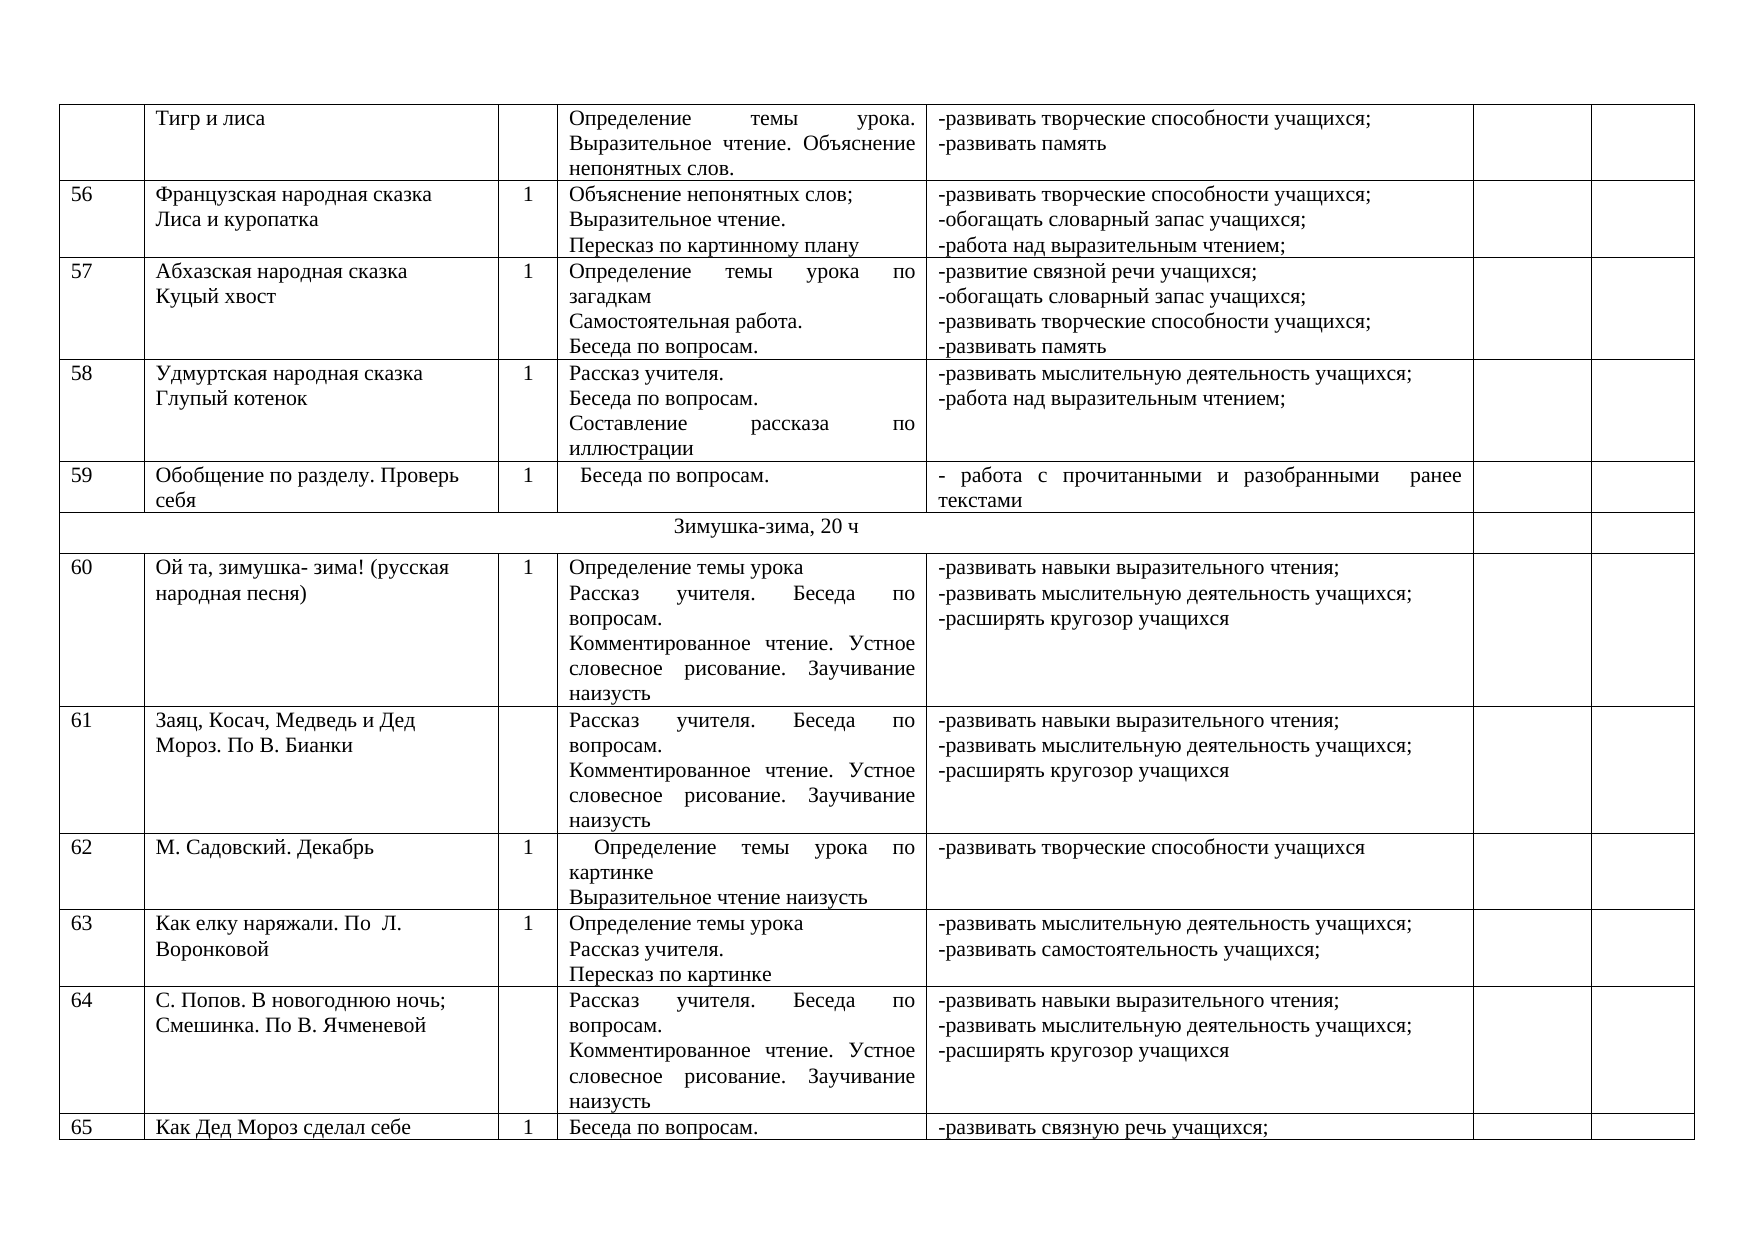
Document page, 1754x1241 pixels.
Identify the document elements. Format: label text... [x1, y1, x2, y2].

table_cell [1592, 554, 1694, 706]
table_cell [558, 105, 926, 180]
table_cell [1592, 910, 1694, 986]
table_cell Рассказ учителя. Беседа по вопросам. Составление рассказа по иллюстрации [558, 360, 926, 461]
table_cell 59 [60, 462, 144, 512]
table_cell Ой та, зимушка- зима! (русская народная песня) [145, 554, 498, 706]
table_cell [1592, 181, 1694, 257]
table_cell 1 [499, 360, 557, 461]
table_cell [927, 1114, 1473, 1139]
table_cell [1592, 105, 1694, 180]
table_cell -развивать навыки выразительного чтения; -развивать мыслительную деятельность учащихся; -расширять кругозор учащихся [927, 707, 1473, 833]
table_cell [1592, 360, 1694, 461]
table_cell Как елку наряжали. По Л. Воронковой [145, 910, 498, 986]
table_cell 60 [60, 554, 144, 706]
table_cell Объяснение непонятных слов; Выразительное чтение. Пересказ по картинному плану [558, 181, 926, 257]
table_cell [1592, 513, 1694, 553]
table_cell [1474, 707, 1591, 833]
table_cell 1 [499, 258, 557, 359]
table_cell 1 [499, 105, 557, 180]
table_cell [927, 105, 1473, 180]
table_cell [1592, 834, 1694, 909]
table_cell Определение темы урока Рассказ учителя. Беседа по вопросам. Комментированное чтение. Устное словесное рисование. Заучивание наизусть [558, 554, 926, 706]
table_cell 55 [60, 105, 144, 180]
table_cell 63 [60, 910, 144, 986]
table_cell [1474, 554, 1591, 706]
table_cell [1592, 1114, 1694, 1139]
table_cell [1592, 462, 1694, 512]
table_cell -развивать творческие способности учащихся [927, 834, 1473, 909]
table_cell 61 [60, 707, 144, 833]
table_cell Рассказ учителя. Беседа по вопросам. Комментированное чтение. Устное словесное рисование. Заучивание наизусть [558, 707, 926, 833]
table_cell [1474, 105, 1591, 180]
table_cell [499, 707, 557, 833]
table_cell [1474, 910, 1591, 986]
table_cell Заяц, Косач, Медведь и Дед Мороз. По В. Бианки [145, 707, 498, 833]
table_cell Обобщение по разделу. Проверь себя [145, 462, 498, 512]
table_cell [1474, 987, 1591, 1113]
table_cell М. Садовский. Декабрь [145, 834, 498, 909]
table_cell - работа с прочитанными и разобранными ранее текстами [927, 462, 1473, 512]
table_cell Определение темы урока по загадкам Самостоятельная работа. Беседа по вопросам. [558, 258, 926, 359]
table_cell [1474, 1114, 1591, 1139]
table_cell -развивать мыслительную деятельность учащихся; -развивать самостоятельность учащихся; [927, 910, 1473, 986]
table_cell [1474, 181, 1591, 257]
table_cell 56 [60, 181, 144, 257]
table_cell [1474, 258, 1591, 359]
table_cell 57 [60, 258, 144, 359]
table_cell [145, 105, 498, 180]
table_cell [1474, 360, 1591, 461]
table_cell 1 [499, 181, 557, 257]
table_cell 1 [499, 554, 557, 706]
table_cell [1592, 707, 1694, 833]
table_cell 1 [499, 834, 557, 909]
table_cell [1474, 462, 1591, 512]
table_cell 1 [499, 462, 557, 512]
table_cell 62 [60, 834, 144, 909]
table_cell Беседа по вопросам. [558, 462, 926, 512]
table_cell 65 [60, 1114, 144, 1139]
table_cell -развивать навыки выразительного чтения; -развивать мыслительную деятельность учащихся; -расширять кругозор учащихся [927, 987, 1473, 1113]
table_cell [499, 987, 557, 1113]
table_cell Определение темы урока Рассказ учителя. Пересказ по картинке [558, 910, 926, 986]
table_cell Определение темы урока по картинке Выразительное чтение наизусть [558, 834, 926, 909]
table_cell Абхазская народная сказка Куцый хвост [145, 258, 498, 359]
table_cell 58 [60, 360, 144, 461]
table_cell С. Попов. В новогоднюю ночь; Смешинка. По В. Ячменевой [145, 987, 498, 1113]
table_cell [145, 1114, 498, 1139]
table_cell 64 [60, 987, 144, 1113]
table_cell [1592, 258, 1694, 359]
table_cell Зимушка-зима, 20 ч [60, 513, 1473, 553]
table_cell [1474, 834, 1591, 909]
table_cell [558, 1114, 926, 1139]
table_cell [1592, 987, 1694, 1113]
table_cell Французская народная сказка Лиса и куропатка [145, 181, 498, 257]
table_cell -развивать мыслительную деятельность учащихся; -работа над выразительным чтением; [927, 360, 1473, 461]
table_cell 1 [499, 1114, 557, 1139]
table_cell 1 [499, 910, 557, 986]
table_cell -развитие связной речи учащихся; -обогащать словарный запас учащихся; -развивать творческие способности учащихся; -развивать память [927, 258, 1473, 359]
table_cell -развивать творческие способности учащихся; -обогащать словарный запас учащихся; -работа над выразительным чтением; [927, 181, 1473, 257]
table_cell [1474, 513, 1591, 553]
table_cell Рассказ учителя. Беседа по вопросам. Комментированное чтение. Устное словесное рисование. Заучивание наизусть [558, 987, 926, 1113]
table_cell -развивать навыки выразительного чтения; -развивать мыслительную деятельность учащихся; -расширять кругозор учащихся [927, 554, 1473, 706]
table_cell Удмуртская народная сказка Глупый котенок [145, 360, 498, 461]
